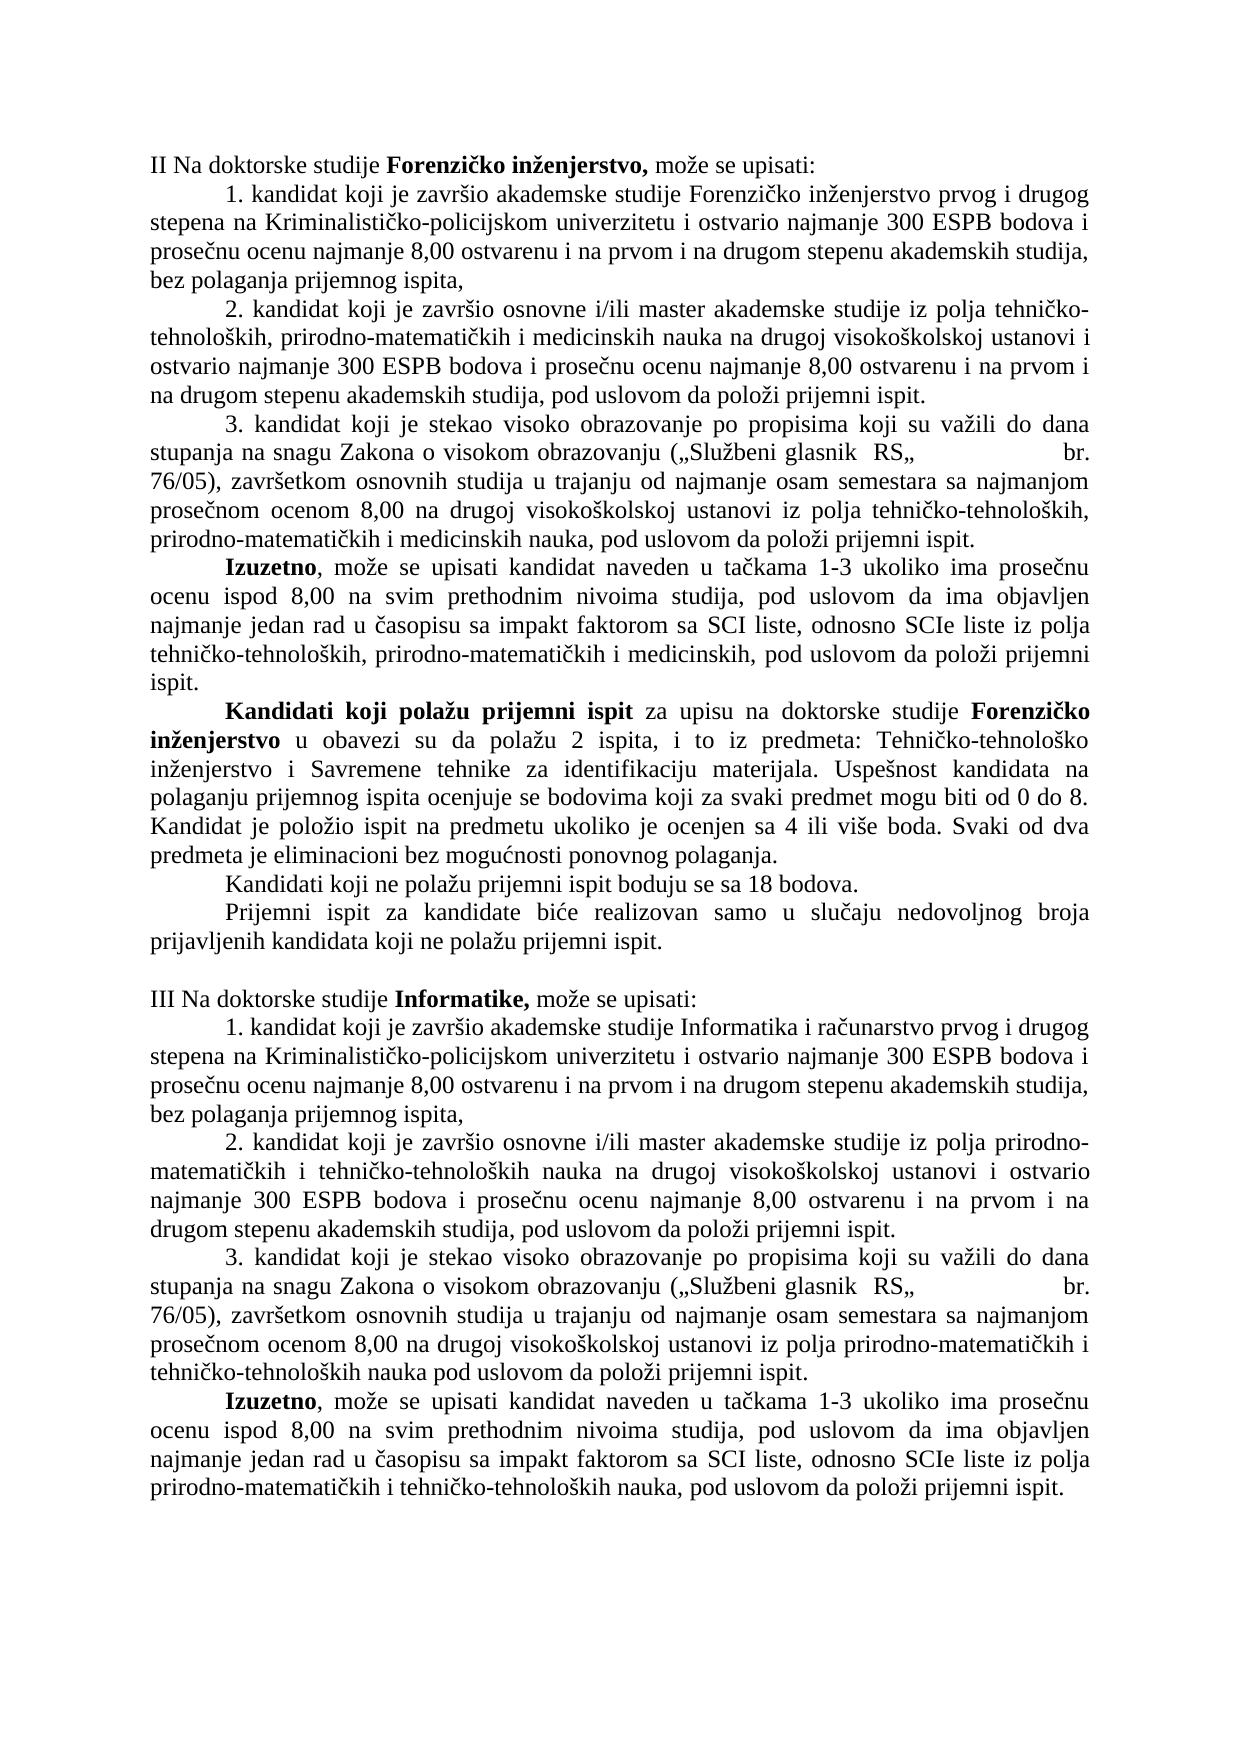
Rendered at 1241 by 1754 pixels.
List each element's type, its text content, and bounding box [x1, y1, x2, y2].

text 1. kandidat koji je završio akademske studije Informatika i računarstvo prvog i drugog stepena na Kriminalističko-policijskom univerzitetu i ostvario najmanje 300 ESPB bodova i prosečnu ocenu najmanje 8,00 ostvarenu i na prvom i na drugom stepenu akademskih studija, bez polaganja prijemnog ispita, [150, 1012, 1090, 1127]
text Kandidati koji ne polažu prijemni ispit boduju se sa 18 bodova. [150, 869, 1090, 897]
list II Na doktorske studije Forenzičko inženjerstvo, može se upisati: [150, 150, 1090, 179]
text 2. kandidat koji je završio osnovne i/ili master akademske studije iz polјa prirodno-matematičkih i tehničko-tehnoloških nauka na drugoj visokoškolskoj ustanovi i ostvario najmanje 300 ESPB bodova i prosečnu ocenu najmanje 8,00 ostvarenu i na prvom i na drugom stepenu akademskih studija, pod uslovom da položi prijemni ispit. [150, 1127, 1090, 1242]
text Izuzetno, može se upisati kandidat naveden u tačkama 1-3 ukoliko ima prosečnu ocenu ispod 8,00 na svim prethodnim nivoima studija, pod uslovom da ima objavlјen najmanje jedan rad u časopisu sa impakt faktorom sa SCI liste, odnosno SCIe liste iz polјa tehničko-tehnoloških, prirodno-matematičkih i medicinskih, pod uslovom da položi prijemni ispit. [150, 552, 1090, 696]
text 3. kandidat koji je stekao visoko obrazovanje po propisima koji su važili do dana stupanja na snagu Zakona o visokom obrazovanju („Službeni glasnik RS„ br. 76/05), završetkom osnovnih studija u trajanju od najmanje osam semestara sa najmanjom prosečnom ocenom 8,00 na drugoj visokoškolskoj ustanovi iz polјa prirodno-matematičkih i tehničko-tehnoloških nauka pod uslovom da položi prijemni ispit. [150, 1242, 1090, 1386]
text Prijemni ispit za kandidate biće realizovan samo u slučaju nedovolјnog broja prijavlјenih kandidata koji ne polažu prijemni ispit. [150, 897, 1090, 955]
list III Na doktorske studije Informatike, može se upisati: [150, 984, 1090, 1012]
text 3. kandidat koji je stekao visoko obrazovanje po propisima koji su važili do dana stupanja na snagu Zakona o visokom obrazovanju („Službeni glasnik RS„ br. 76/05), završetkom osnovnih studija u trajanju od najmanje osam semestara sa najmanjom prosečnom ocenom 8,00 na drugoj visokoškolskoj ustanovi iz polјa tehničko-tehnoloških, prirodno-matematičkih i medicinskih nauka, pod uslovom da položi prijemni ispit. [150, 409, 1090, 552]
text Izuzetno, može se upisati kandidat naveden u tačkama 1-3 ukoliko ima prosečnu ocenu ispod 8,00 na svim prethodnim nivoima studija, pod uslovom da ima objavlјen najmanje jedan rad u časopisu sa impakt faktorom sa SCI liste, odnosno SCIe liste iz polјa prirodno-matematičkih i tehničko-tehnoloških nauka, pod uslovom da položi prijemni ispit. [150, 1386, 1090, 1501]
text 1. kandidat koji je završio akademske studije Forenzičko inženjerstvo prvog i drugog stepena na Kriminalističko-policijskom univerzitetu i ostvario najmanje 300 ESPB bodova i prosečnu ocenu najmanje 8,00 ostvarenu i na prvom i na drugom stepenu akademskih studija, bez polaganja prijemnog ispita, [150, 179, 1090, 294]
text 2. kandidat koji je završio osnovne i/ili master akademske studije iz polјa tehničko-tehnoloških, prirodno-matematičkih i medicinskih nauka na drugoj visokoškolskoj ustanovi i ostvario najmanje 300 ESPB bodova i prosečnu ocenu najmanje 8,00 ostvarenu i na prvom i na drugom stepenu akademskih studija, pod uslovom da položi prijemni ispit. [150, 294, 1090, 409]
text Kandidati koji polažu prijemni ispit za upisu na doktorske studije Forenzičko inženjerstvo u obavezi su da polažu 2 ispita, i to iz predmeta: Tehničko-tehnološko inženjerstvo i Savremene tehnike za identifikaciju materijala. Uspešnost kandidata na polaganju prijemnog ispita ocenjuje se bodovima koji za svaki predmet mogu biti od 0 do 8. Kandidat je položio ispit na predmetu ukoliko je ocenjen sa 4 ili više boda. Svaki od dva predmeta je eliminacioni bez mogućnosti ponovnog polaganja. [150, 696, 1090, 869]
